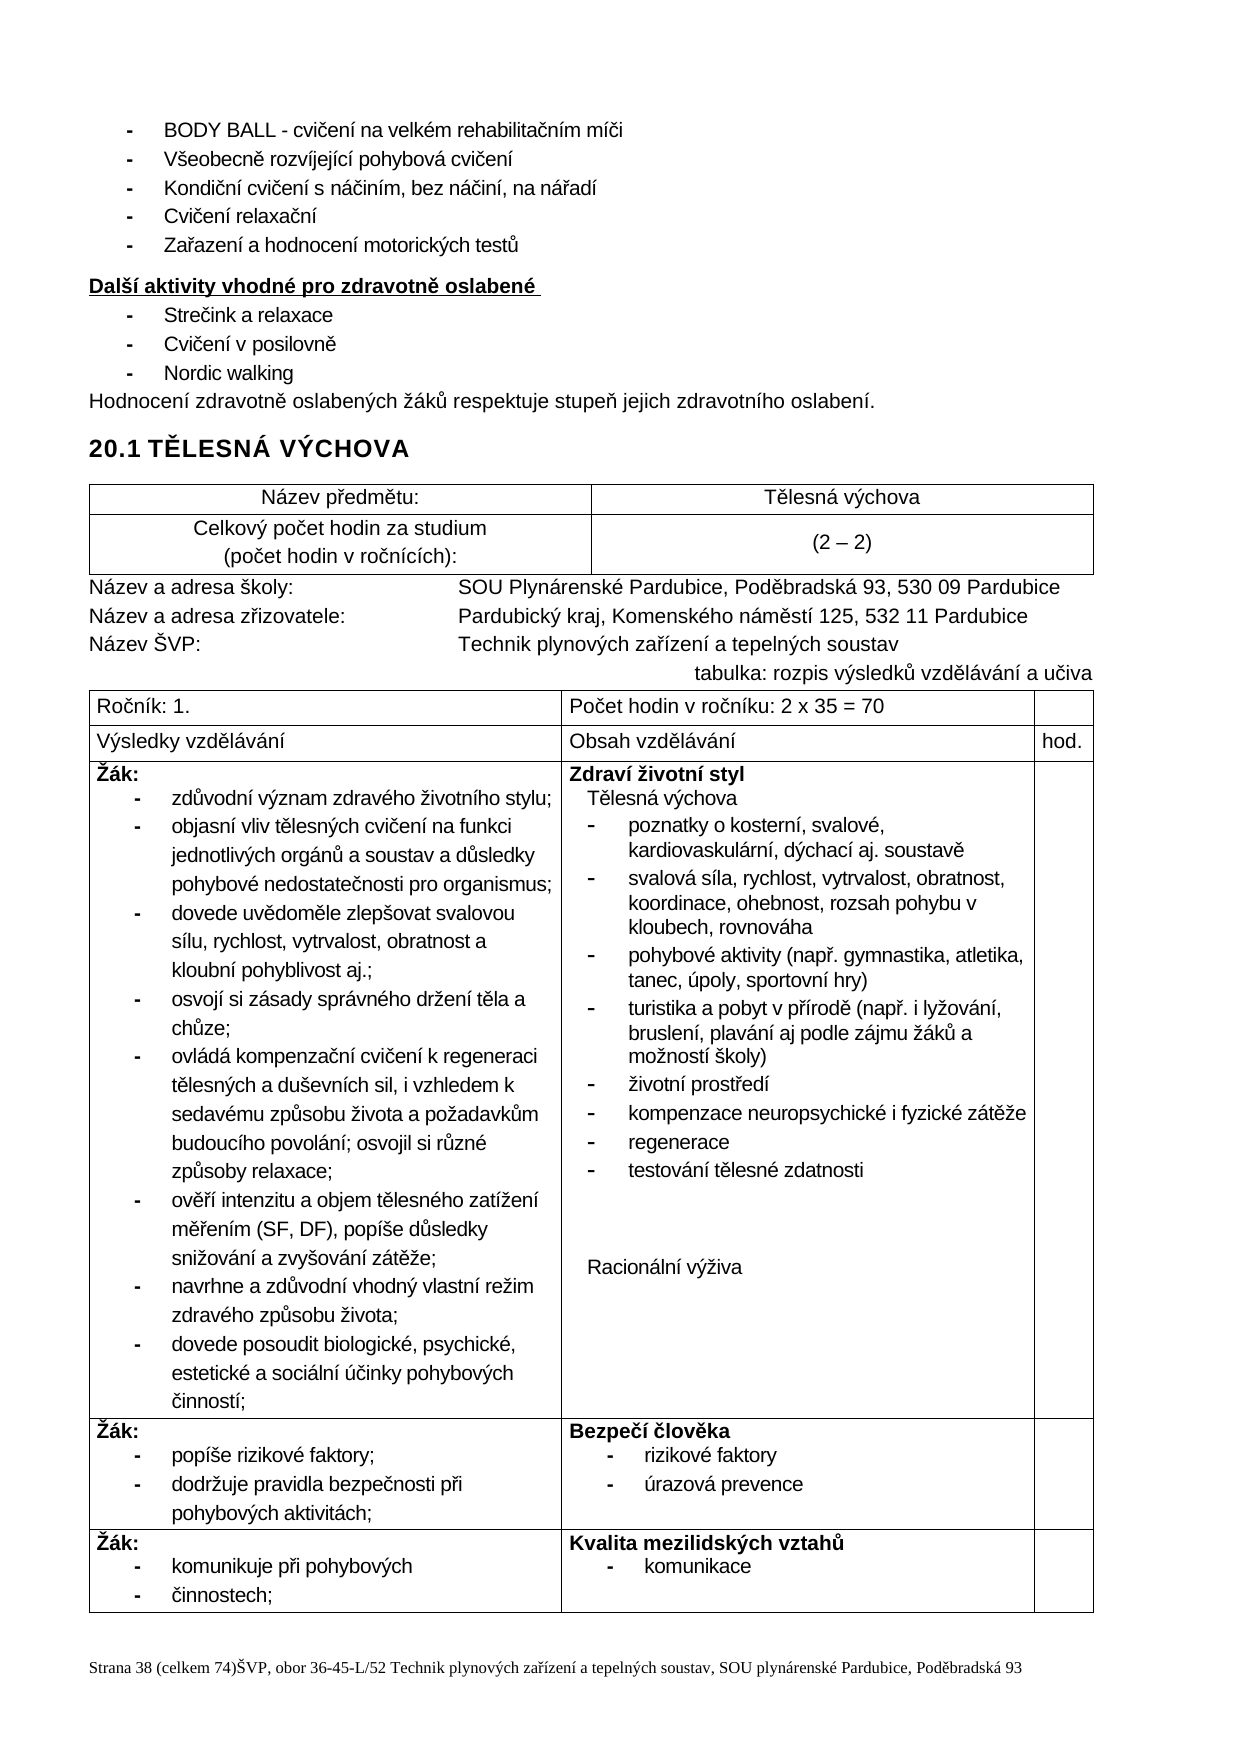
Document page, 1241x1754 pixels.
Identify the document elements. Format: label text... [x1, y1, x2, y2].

table_cell hod. [1035, 726, 1093, 761]
list Strečink a relaxace [126, 303, 1092, 327]
list Kondiční cvičení s náčiním, bez náčiní, na nářadí [126, 176, 1092, 199]
list BODY BALL - cvičení na velkém rehabilitačním míči [126, 118, 1092, 142]
text Další aktivity vhodné pro zdravotně oslabené [89, 274, 1092, 298]
table_cell Žák: popíše rizikové faktory; dodržuje pravidla bezpečnosti při pohybových aktivitách; [90, 1419, 561, 1529]
table_cell [1035, 1419, 1093, 1529]
table_cell [1035, 762, 1093, 1418]
table_cell [1035, 1530, 1093, 1612]
table_cell Celkový počet hodin za studium (počet hodin v ročnících): [90, 515, 591, 574]
table_cell Žák: komunikuje při pohybových činnostech; [90, 1530, 561, 1612]
text Název a adresa školy: SOU Plynárenské Pardubice, Poděbradská 93, 530 09 Pardubice [89, 575, 1092, 599]
table_cell Kvalita mezilidských vztahů komunikace [562, 1530, 1034, 1612]
table_header Název předmětu: [90, 485, 591, 514]
table_cell (2 – 2) [592, 515, 1093, 574]
text Název ŠVP: Technik plynových zařízení a tepelných soustav [89, 632, 1092, 656]
table_cell Bezpečí člověka rizikové faktory úrazová prevence [562, 1419, 1034, 1529]
table_cell Obsah vzdělávání [562, 726, 1034, 761]
table_cell Výsledky vzdělávání [90, 726, 561, 761]
list Cvičení v posilovně [126, 332, 1092, 356]
text Tělesná výchova [89, 434, 1092, 463]
text Název a adresa zřizovatele: Pardubický kraj, Komenského náměstí 125, 532 11 Pardubice [89, 603, 1092, 627]
list Nordic walking [126, 361, 1092, 384]
table_cell Zdraví životní styl Tělesná výchova poznatky o kosterní, svalové, kardiovaskulární, dýchací aj. soustavě svalová síla, rychlost, vytrvalost, obratnost, koordinace, ohebnost, rozsah pohybu v kloubech, rovnováha pohybové aktivity (např. gymnastika, atletika, tanec, úpoly, sportovní hry) turistika a pobyt v přírodě (např. i lyžování, bruslení, plavání aj podle zájmu žáků a možností školy) životní prostředí kompenzace neuropsychické i fyzické zátěže regenerace testování tělesné zdatnosti Racionální výživa [562, 762, 1034, 1418]
text tabulka: rozpis výsledků vzdělávání a učiva [89, 661, 1092, 685]
table_cell Žák: zdůvodní význam zdravého životního stylu; objasní vliv tělesných cvičení na funkci jednotlivých orgánů a soustav a důsledky pohybové nedostatečnosti pro organismus; dovede uvědoměle zlepšovat svalovou sílu, rychlost, vytrvalost, obratnost a kloubní pohyblivost aj.; osvojí si zásady správného držení těla a chůze; ovládá kompenzační cvičení k regeneraci tělesných a duševních sil, i vzhledem k sedavému způsobu života a požadavkům budoucího povolání; osvojil si různé způsoby relaxace; ověří intenzitu a objem tělesného zatížení měřením (SF, DF), popíše důsledky snižování a zvyšování zátěže; navrhne a zdůvodní vhodný vlastní režim zdravého způsobu života; dovede posoudit biologické, psychické, estetické a sociální účinky pohybových činností; [90, 762, 561, 1418]
list Cvičení relaxační [126, 204, 1092, 228]
table_header Tělesná výchova [592, 485, 1093, 514]
text Hodnocení zdravotně oslabených žáků respektuje stupeň jejich zdravotního oslabení. [89, 389, 1092, 413]
list Všeobecně rozvíjející pohybová cvičení [126, 147, 1092, 171]
table_header [1035, 691, 1093, 725]
table_header Ročník: 1. [90, 691, 561, 725]
table_header Počet hodin v ročníku: 2 x 35 = 70 [562, 691, 1034, 725]
list Zařazení a hodnocení motorických testů [126, 233, 1092, 257]
